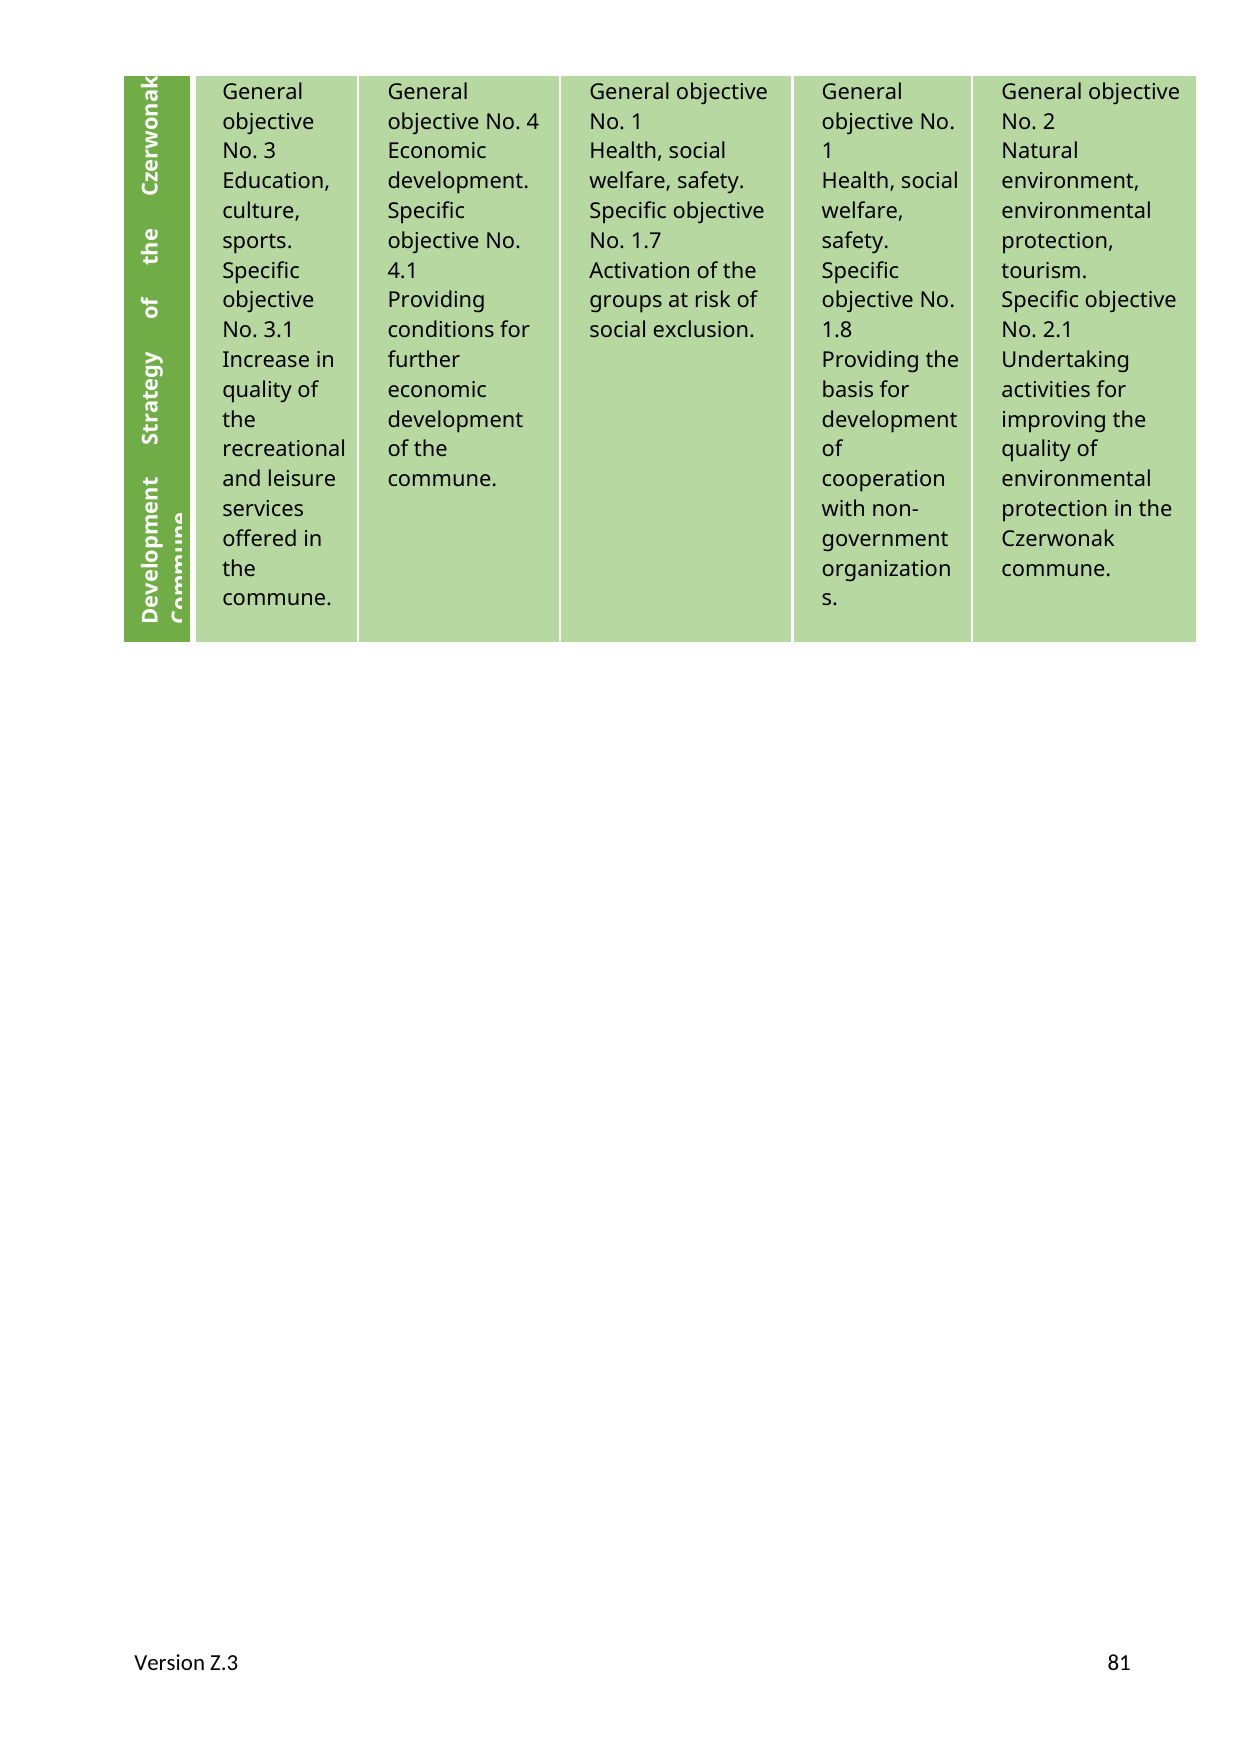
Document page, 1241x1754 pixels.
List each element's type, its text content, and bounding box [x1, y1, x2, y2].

table_cell General objective No. 2 Natural environment, environmental protection, tourism. Specific objective No. 2.1 Undertaking activities for improving the quality of environmental protection in the Czerwonak commune. [973, 76, 1196, 642]
table_cell General objective No. 1 Health, social welfare, safety. Specific objective No. 1.8 Providing the basis for development of cooperation with non-government organizations. [794, 76, 971, 642]
table_cell General objective No. 4 Economic development. Specific objective No. 4.1 Providing conditions for further economic development of the commune. [359, 76, 559, 642]
table_cell General objective No. 3 Education, culture, sports. Specific objective No. 3.1 Increase in quality of the recreational and leisure services offered in the commune. [196, 76, 357, 642]
table_cell General objective No. 1 Health, social welfare, safety. Specific objective No. 1.7 Activation of the groups at risk of social exclusion. [561, 76, 791, 642]
table_cell Development Strategy of the Czerwonak Commune [124, 76, 190, 642]
